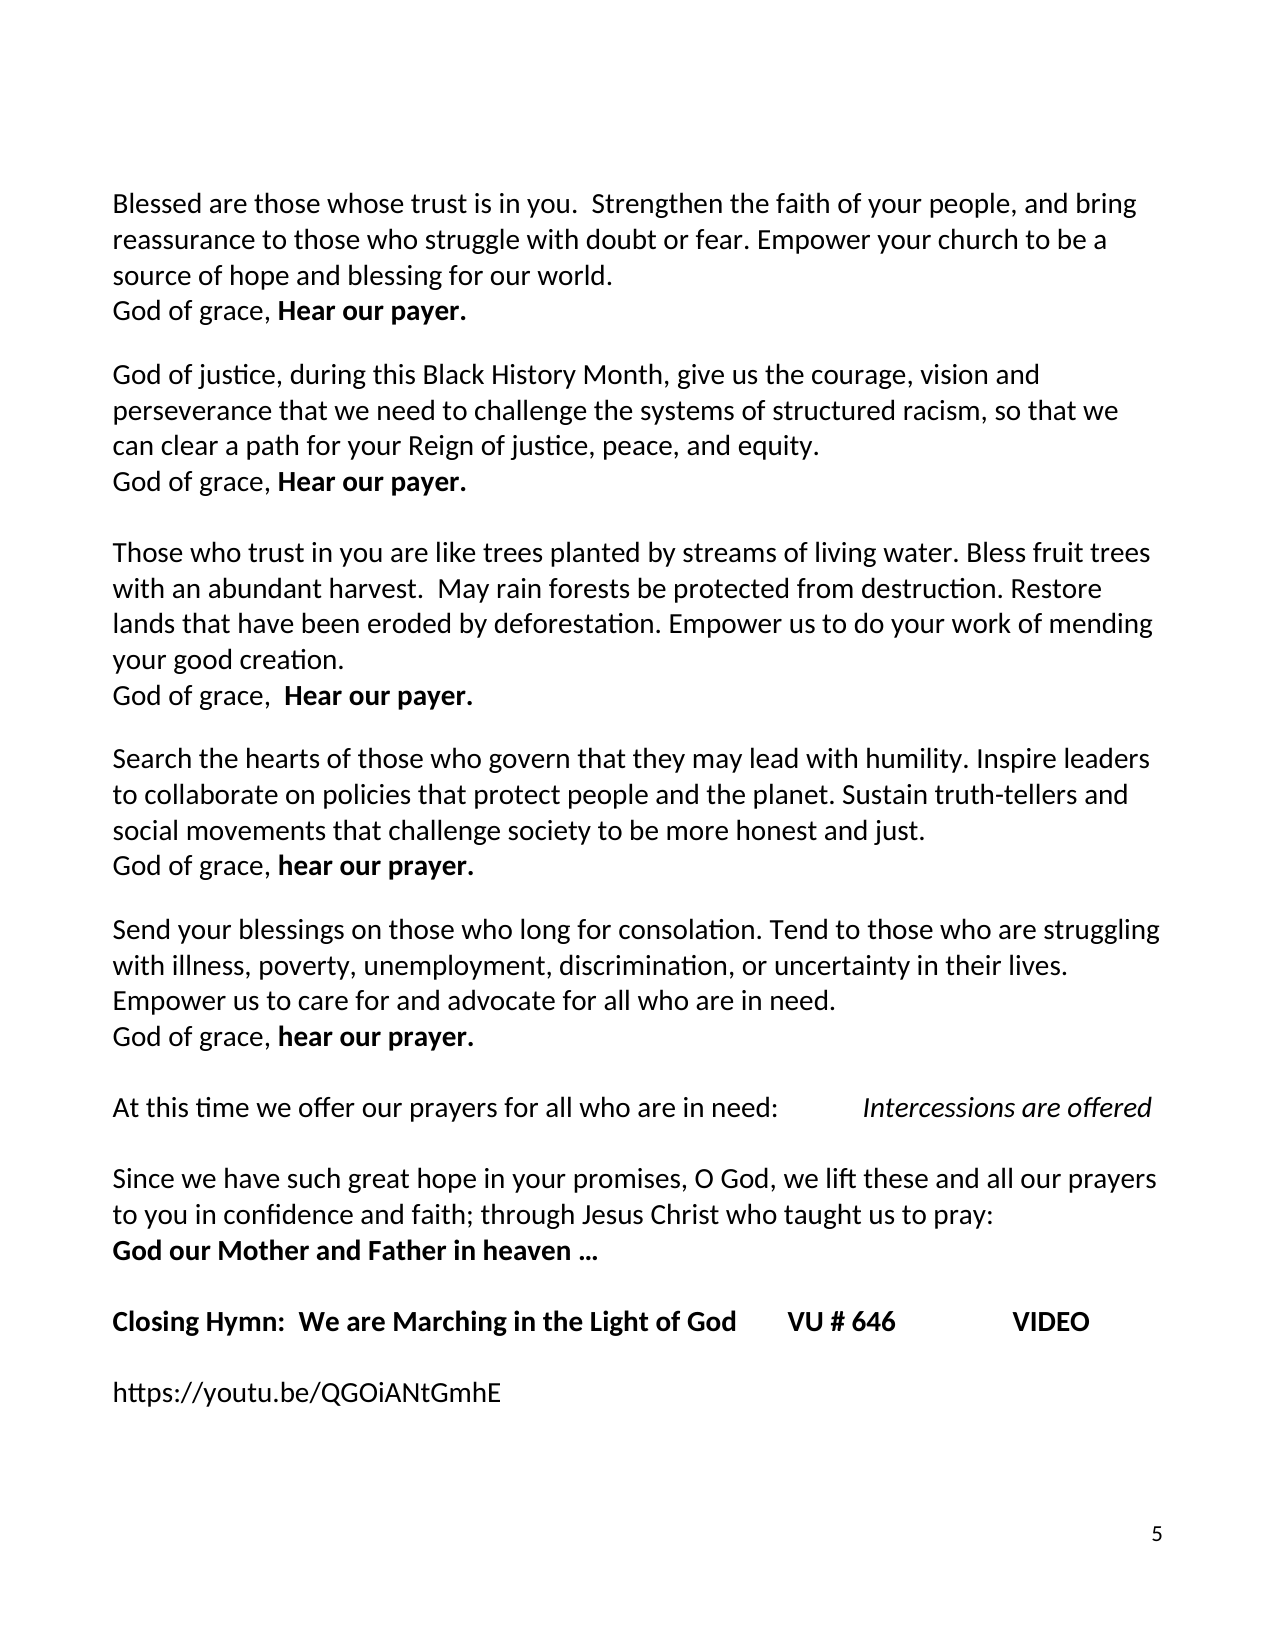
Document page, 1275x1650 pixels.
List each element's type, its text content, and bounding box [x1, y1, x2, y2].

text God of grace, Hear our payer. [112, 463, 1162, 499]
text God of grace, Hear our payer. [112, 677, 1162, 740]
text Send your blessings on those who long for consolation. Tend to those who are struggling with illness, poverty, unemployment, discrimination, or uncertainty in their lives. Empower us to care for and advocate for all who are in need. [112, 911, 1162, 1018]
text Blessed are those whose trust is in you. Strengthen the faith of your people, and bring reassurance to those who struggle with doubt or fear. Empower your church to be a source of hope and blessing for our world. [112, 186, 1162, 292]
text Search the hearts of those who govern that they may lead with humility. Inspire leaders to collaborate on policies that protect people and the planet. Sustain truth-tellers and social movements that challenge society to be more honest and just. [112, 740, 1162, 847]
text Since we have such great hope in your promises, O God, we lift these and all our prayers to you in confidence and faith; through Jesus Christ who taught us to pray: [112, 1160, 1162, 1232]
text Closing Hymn: We are Marching in the Light of God VU # 646 VIDEO [112, 1303, 1162, 1338]
text God of grace, Hear our payer. [112, 292, 1162, 356]
text God our Mother and Father in heaven … [112, 1232, 1162, 1267]
text https://youtu.be/QGOiANtGmhE [112, 1374, 1162, 1410]
text God of justice, during this Black History Month, give us the courage, vision and perseverance that we need to challenge the systems of structured racism, so that we can clear a path for your Reign of justice, peace, and equity. [112, 356, 1162, 463]
text God of grace, hear our prayer. [112, 847, 1162, 911]
text At this time we offer our prayers for all who are in need: Intercessions are offered [112, 1089, 1162, 1125]
text Those who trust in you are like trees planted by streams of living water. Bless fruit trees with an abundant harvest. May rain forests be protected from destruction. Restore lands that have been eroded by deforestation. Empower us to do your work of mending your good creation. [112, 534, 1162, 677]
text God of grace, hear our prayer. [112, 1018, 1162, 1053]
